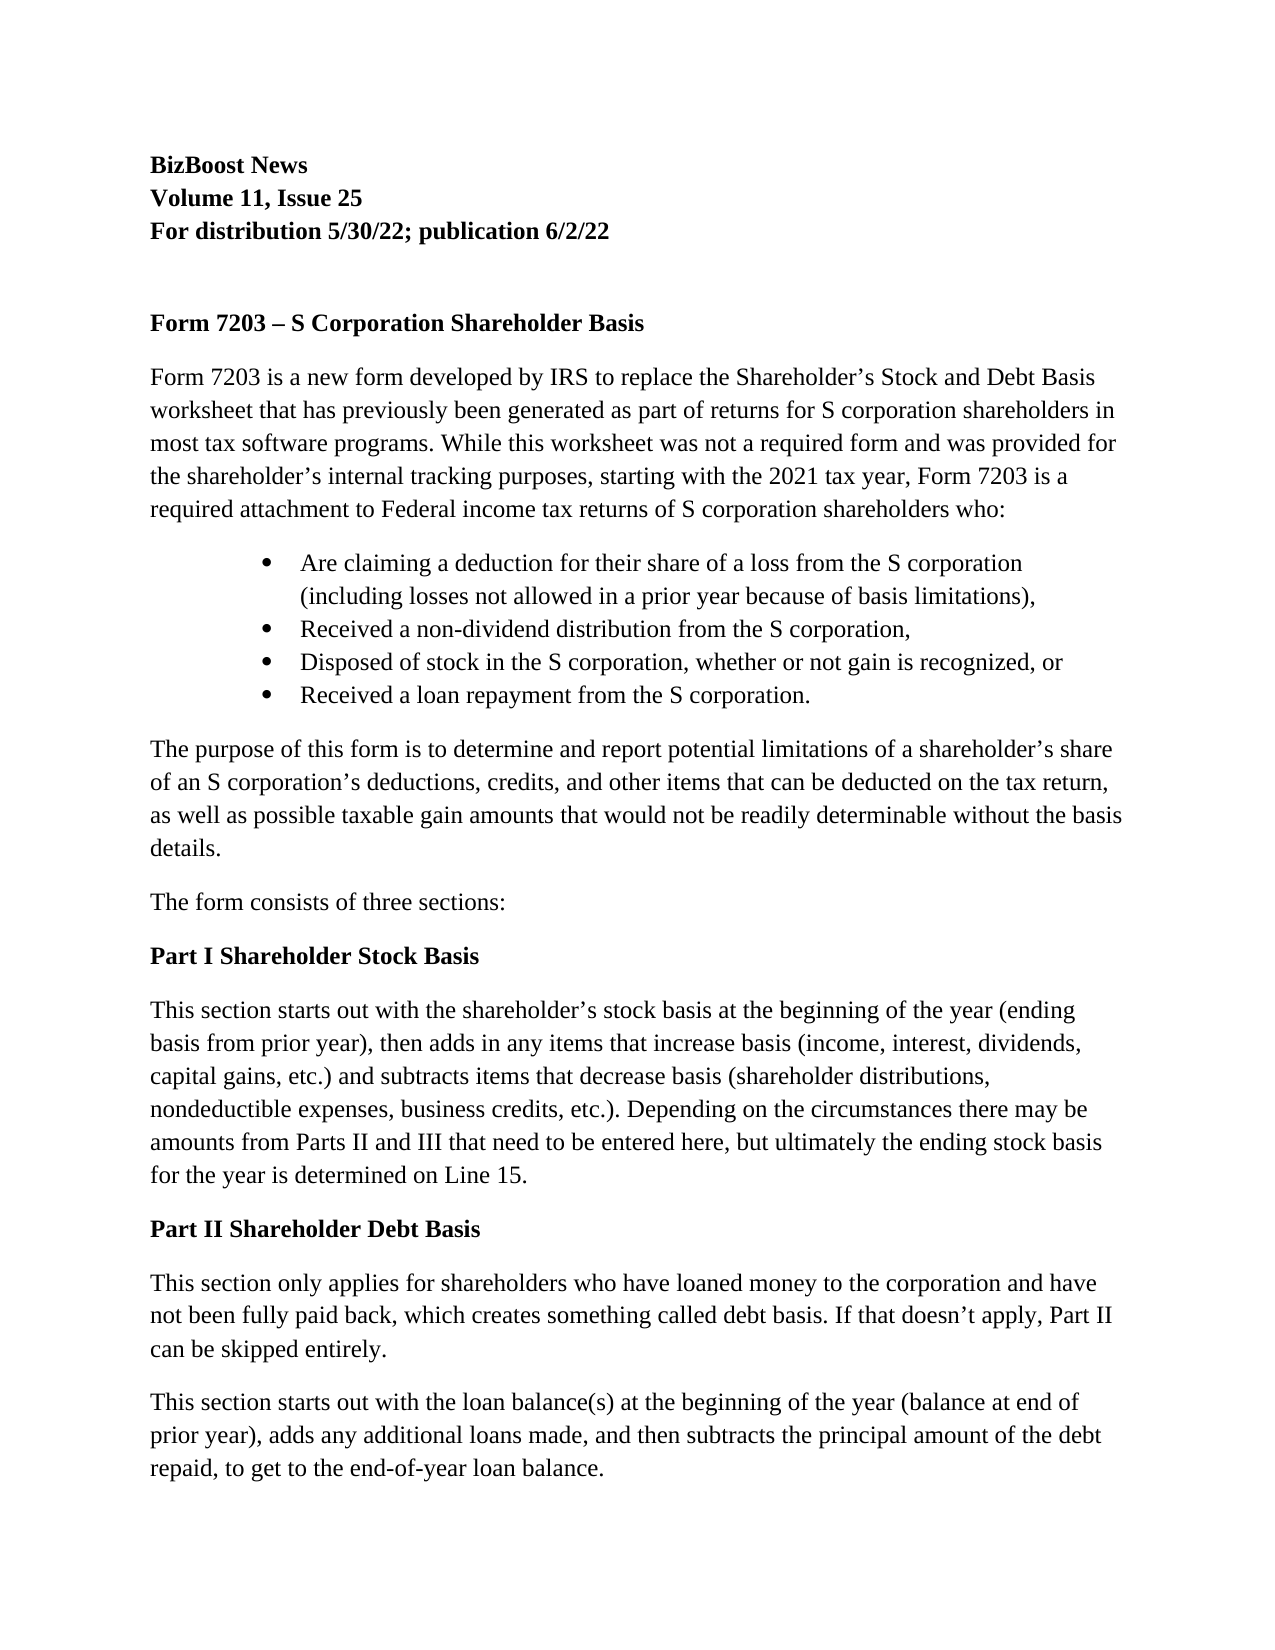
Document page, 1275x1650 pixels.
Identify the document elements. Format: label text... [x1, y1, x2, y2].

text For distribution 5/30/22; publication 6/2/22 [150, 216, 1125, 245]
text Part I Shareholder Stock Basis [150, 941, 1125, 970]
text The purpose of this form is to determine and report potential limitations of a shareholder’s share of an S corporation’s deductions, credits, and other items that can be deducted on the tax return, as well as possible taxable gain amounts that would not be readily determinable without the basis details. [150, 734, 1125, 862]
list Received a loan repayment from the S corporation. [262, 680, 1125, 709]
text This section starts out with the loan balance(s) at the beginning of the year (balance at end of prior year), adds any additional loans made, and then subtracts the principal amount of the debt repaid, to get to the end-of-year loan balance. [150, 1387, 1125, 1482]
list Are claiming a deduction for their share of a loss from the S corporation (including losses not allowed in a prior year because of basis limitations), [262, 548, 1125, 610]
text Form 7203 is a new form developed by IRS to replace the Shareholder’s Stock and Debt Basis worksheet that has previously been generated as part of returns for S corporation shareholders in most tax software programs. While this worksheet was not a required form and was provided for the shareholder’s internal tracking purposes, starting with the 2021 tax year, Form 7203 is a required attachment to Federal income tax returns of S corporation shareholders who: [150, 362, 1125, 523]
text This section starts out with the shareholder’s stock basis at the beginning of the year (ending basis from prior year), then adds in any items that increase basis (income, interest, dividends, capital gains, etc.) and subtracts items that decrease basis (shareholder distributions, nondeductible expenses, business credits, etc.). Depending on the circumstances there may be amounts from Parts II and III that need to be entered here, but ultimately the ending stock basis for the year is determined on Line 15. [150, 995, 1125, 1189]
text Form 7203 – S Corporation Shareholder Basis [150, 308, 1125, 337]
list Disposed of stock in the S corporation, whether or not gain is recognized, or [262, 647, 1125, 676]
text The form consists of three sections: [150, 887, 1125, 916]
list Received a non-dividend distribution from the S corporation, [262, 614, 1125, 643]
text This section only applies for shareholders who have loaned money to the corporation and have not been fully paid back, which creates something called debt basis. If that doesn’t apply, Part II can be skipped entirely. [150, 1268, 1125, 1362]
text BizBoost News [150, 150, 1125, 179]
text Volume 11, Issue 25 [150, 183, 1125, 212]
text Part II Shareholder Debt Basis [150, 1214, 1125, 1242]
